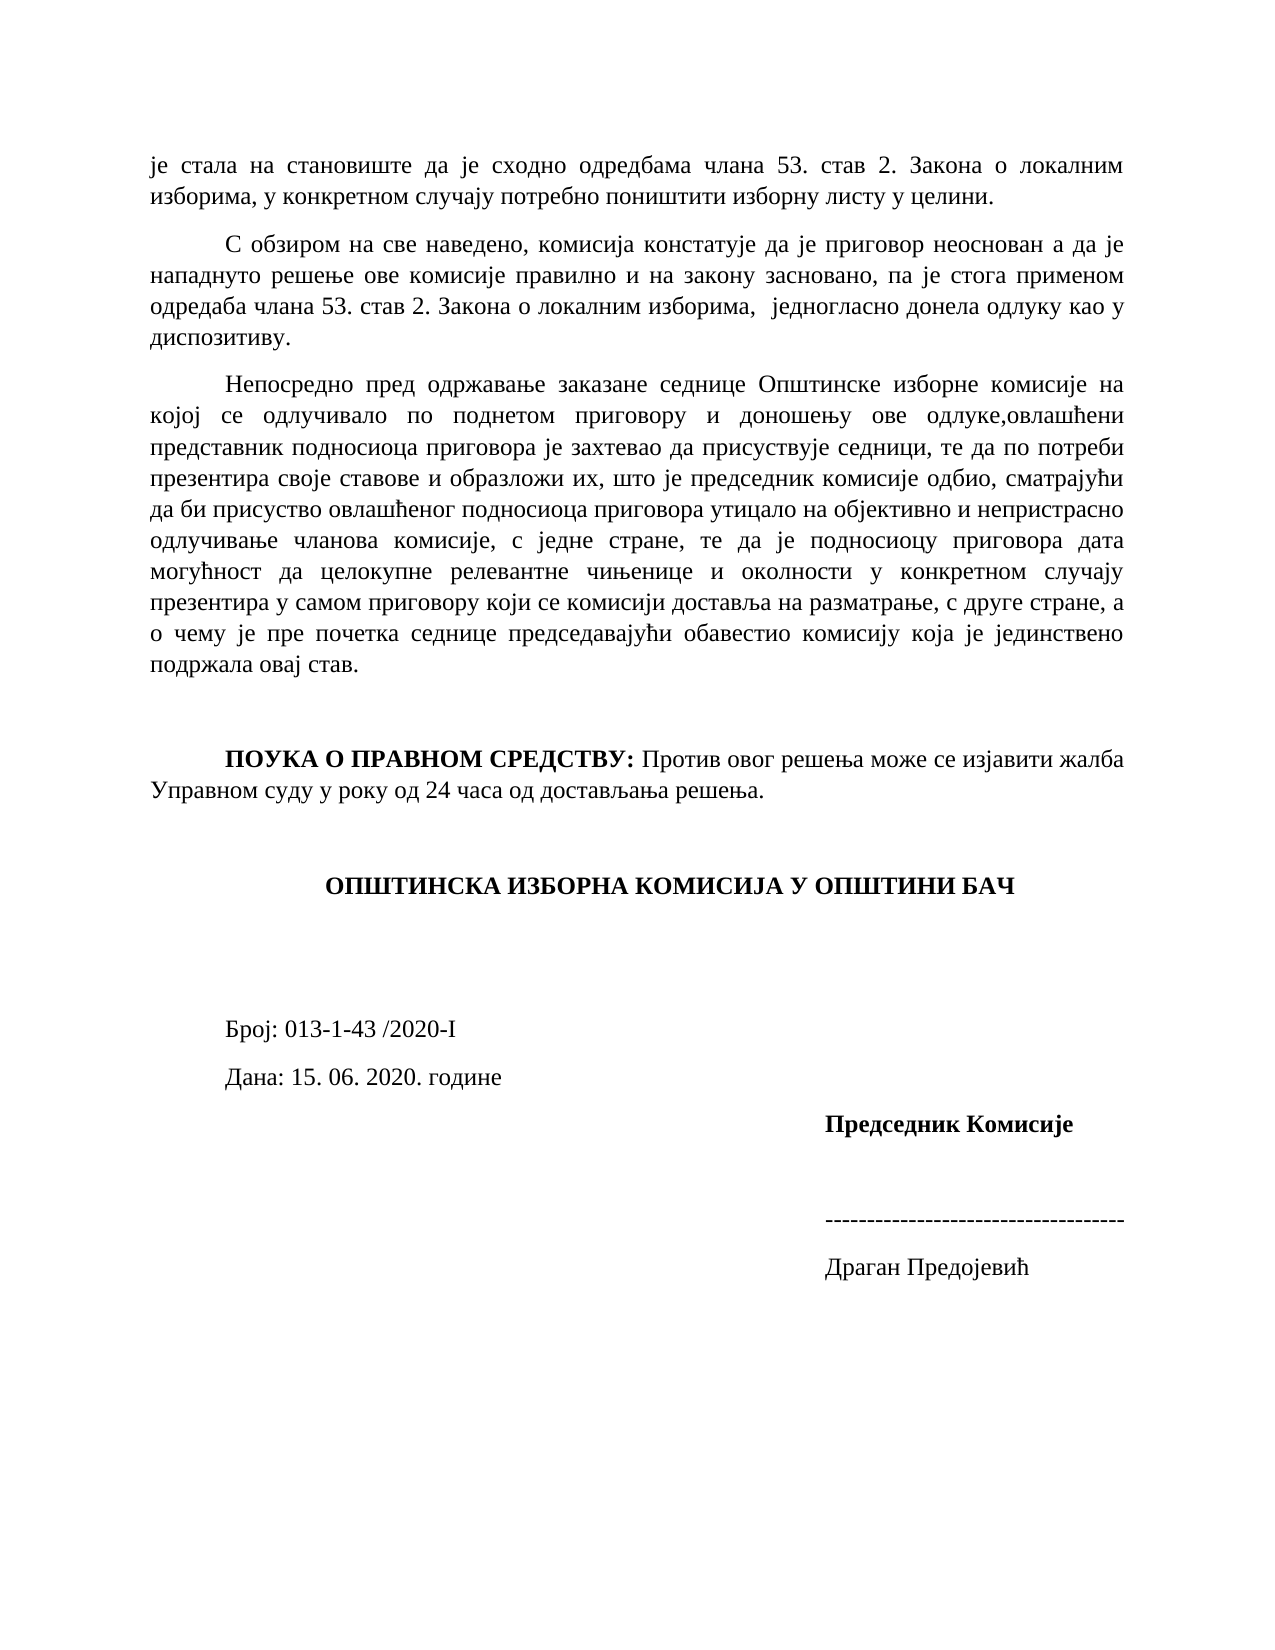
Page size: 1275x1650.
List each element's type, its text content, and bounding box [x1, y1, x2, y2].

text С обзиром на све наведено, комисија констатује да је приговор неоснован а да је нападнуто решење ове комисије правилно и на закону засновано, па је стога применом одредаба члана 53. став 2. Закона о локалним изборима, једногласно донела одлуку као у диспозитиву. [150, 229, 1125, 351]
text Број: 013-1-43 /2020-I [150, 1014, 1125, 1043]
text Драган Предојевић [750, 1252, 1125, 1281]
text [150, 150, 1125, 210]
text ОПШТИНСКА ИЗБОРНА КОМИСИЈА У ОПШТИНИ БАЧ [150, 871, 1125, 899]
text Председник Комисије [750, 1109, 1125, 1138]
text ------------------------------------ [750, 1204, 1125, 1233]
text Дана: 15. 06. 2020. године [150, 1062, 1125, 1090]
text Непосредно пред одржавање заказане седнице Општинске изборне комисије на којој се одлучивало по поднетом приговору и доношењу ове одлуке,овлашћени представник подносиоца приговора је захтевао да присуствује седници, те да по потреби презентира своје ставове и образложи их, што је председник комисије одбио, сматрајући да би присуство овлашћеног подносиоца приговора утицало на објективно и непристрасно одлучивање чланова комисије, с једне стране, те да је подносиоцу приговора дата могућност да целокупне релевантне чињенице и околности у конкретном случају презентира у самом приговору који се комисији доставља на разматрање, с друге стране, а о чему је пре почетка седнице председавајући обавестио комисију која је јединствено подржала овај став. [150, 369, 1125, 678]
text ПОУКА О ПРАВНОМ СРЕДСТВУ: Против овог решења може се изјавити жалба Управном суду у року од 24 часа од достављања решења. [150, 744, 1125, 804]
